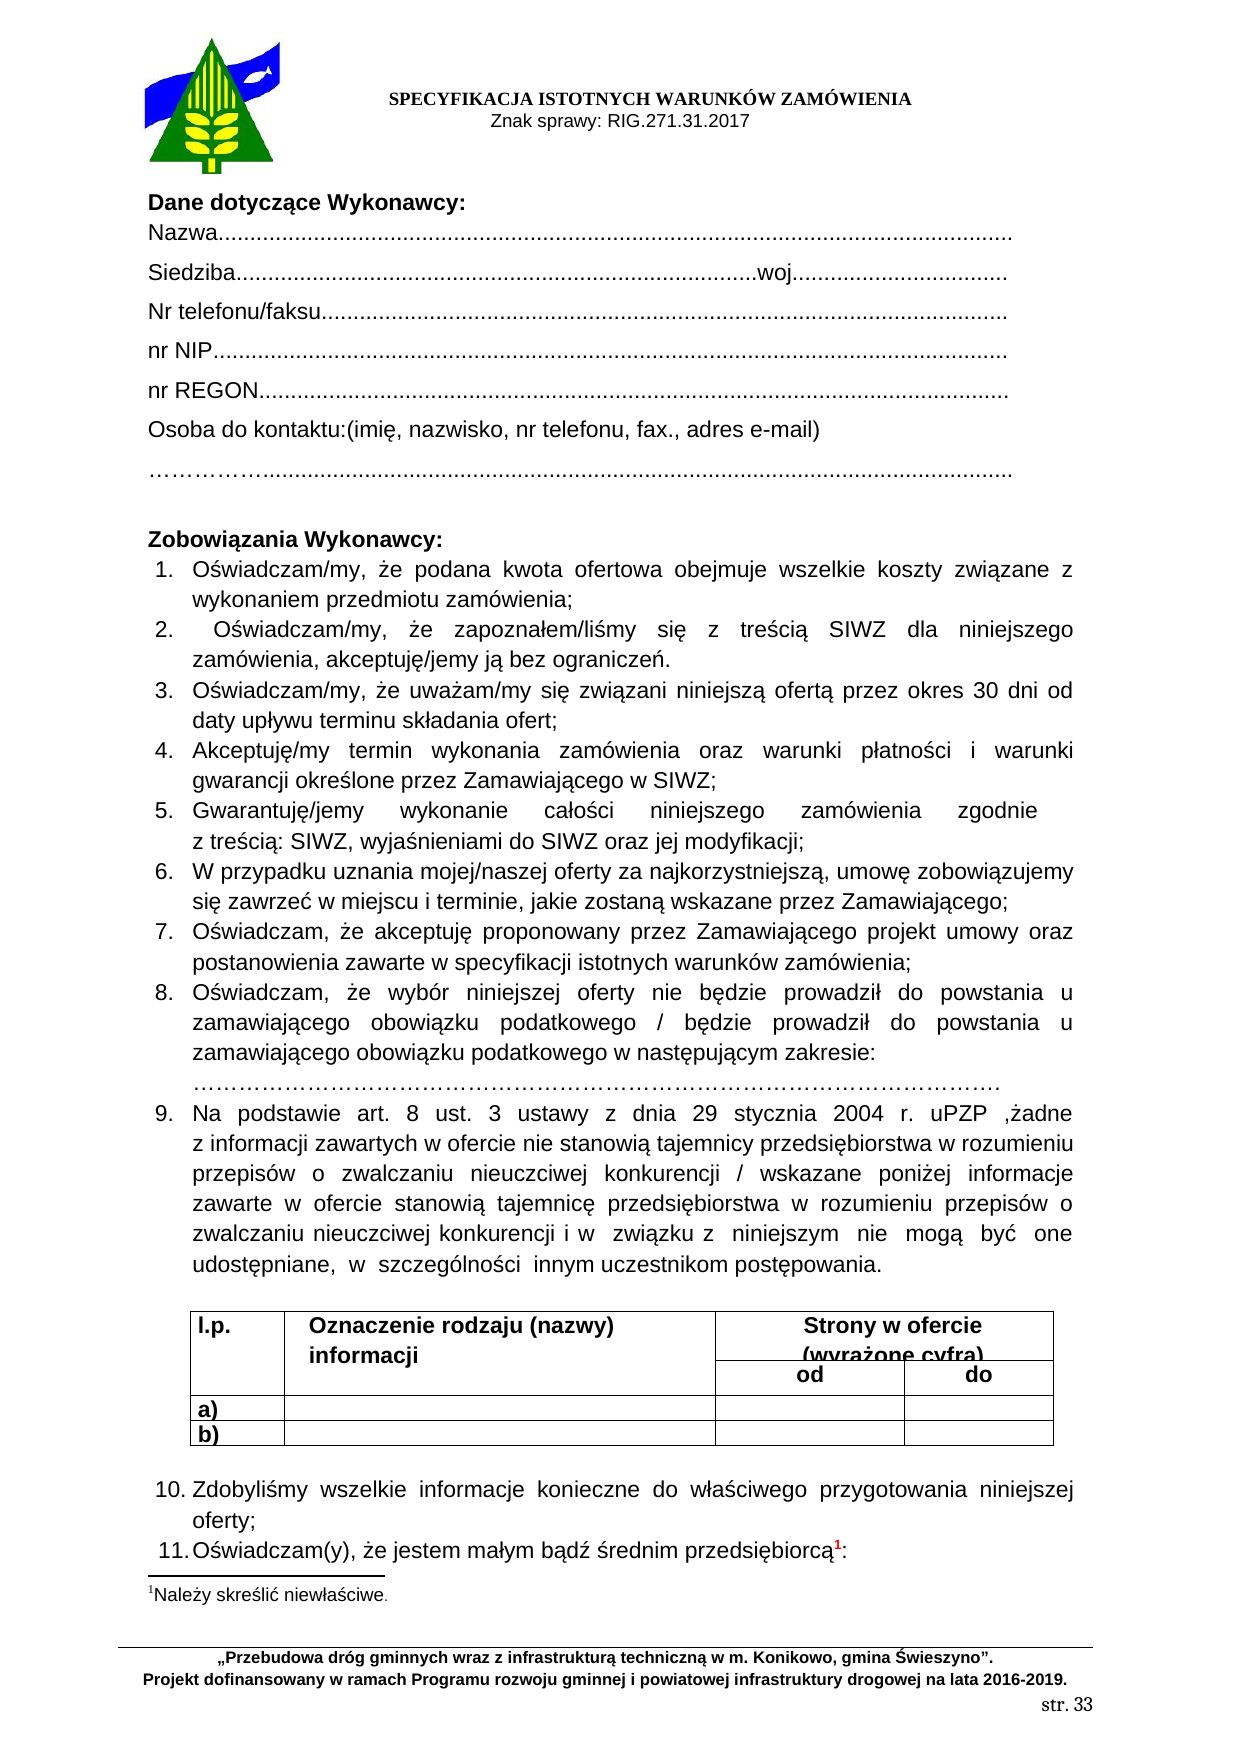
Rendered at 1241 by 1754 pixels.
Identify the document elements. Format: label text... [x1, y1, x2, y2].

list Na podstawie art. 8 ust. 3 ustawy z dnia 29 stycznia 2004 r. uPZP ,żadne z informacji zawartych w ofercie nie stanowią tajemnicy przedsiębiorstwa w rozumieniu przepisów o zwalczaniu nieuczciwej konkurencji / wskazane poniżej informacje zawarte w ofercie stanowią tajemnicę przedsiębiorstwa w rozumieniu przepisów o zwalczaniu nieuczciwej konkurencji i w związku z niniejszym nie mogą być one udostępniane, w szczególności innym uczestnikom postępowania. [154, 1099, 1074, 1277]
text Zobowiązania Wykonawcy: [148, 526, 1093, 552]
text Siedziba..................................................................................woj.................................. [148, 258, 1093, 285]
list Akceptuję/my termin wykonania zamówienia oraz warunki płatności i warunki gwarancji określone przez Zamawiającego w SIWZ; [154, 737, 1074, 793]
text nr REGON...................................................................................................................... [148, 377, 1093, 403]
text Dane dotyczące Wykonawcy: [148, 189, 1093, 215]
table_cell [905, 1396, 1053, 1420]
table_header Strony w ofercie (wyrażone cyfrą) [716, 1312, 1053, 1360]
text Osoba do kontaktu:(imię, nazwisko, nr telefonu, fax., adres e-mail) [148, 416, 1093, 443]
text Nazwa............................................................................................................................. [148, 219, 1093, 245]
list Oświadczam/my, że podana kwota ofertowa obejmuje wszelkie koszty związane z wykonaniem przedmiotu zamówienia; [154, 556, 1074, 612]
table_cell [716, 1421, 904, 1445]
table_cell b) [191, 1421, 284, 1445]
table_cell [716, 1396, 904, 1420]
picture [140, 32, 288, 174]
list ……………………………………………………………………………………………. [192, 1069, 1074, 1096]
text nr NIP............................................................................................................................. [148, 337, 1093, 364]
list Oświadczam/my, że uważam/my się związani niniejszą ofertą przez okres 30 dni od daty upływu terminu składania ofert; [154, 677, 1074, 733]
text Nr telefonu/faksu............................................................................................................ [148, 298, 1093, 324]
list Gwarantuję/jemy wykonanie całości niniejszego zamówienia zgodnie z treścią: SIWZ, wyjaśnieniami do SIWZ oraz jej modyfikacji; [154, 797, 1074, 854]
text ……………...................................................................................................................... [148, 456, 1093, 482]
list Oświadczam, że wybór niniejszej oferty nie będzie prowadził do powstania u zamawiającego obowiązku podatkowego / będzie prowadził do powstania u zamawiającego obowiązku podatkowego w następującym zakresie: [154, 979, 1074, 1065]
list W przypadku uznania mojej/naszej oferty za najkorzystniejszą, umowę zobowiązujemy się zawrzeć w miejscu i terminie, jakie zostaną wskazane przez Zamawiającego; [154, 858, 1074, 914]
list Oświadczam, że akceptuję proponowany przez Zamawiającego projekt umowy oraz postanowienia zawarte w specyfikacji istotnych warunków zamówienia; [154, 918, 1074, 975]
table_header l.p. [191, 1312, 284, 1395]
table_cell [285, 1421, 715, 1445]
table_cell a) [191, 1396, 284, 1420]
table_cell od [716, 1361, 904, 1395]
list Oświadczam/my, że zapoznałem/liśmy się z treścią SIWZ dla niniejszego zamówienia, akceptuję/jemy ją bez ograniczeń. [154, 616, 1074, 673]
list Oświadczam(y), że jestem małym bądź średnim przedsiębiorcą: [158, 1537, 1093, 1563]
table_header Oznaczenie rodzaju (nazwy) informacji [285, 1312, 715, 1395]
table_cell [285, 1396, 715, 1420]
list Zdobyliśmy wszelkie informacje konieczne do właściwego przygotowania niniejszej oferty; [154, 1476, 1074, 1533]
table_cell do [905, 1361, 1053, 1395]
table_cell [905, 1421, 1053, 1445]
